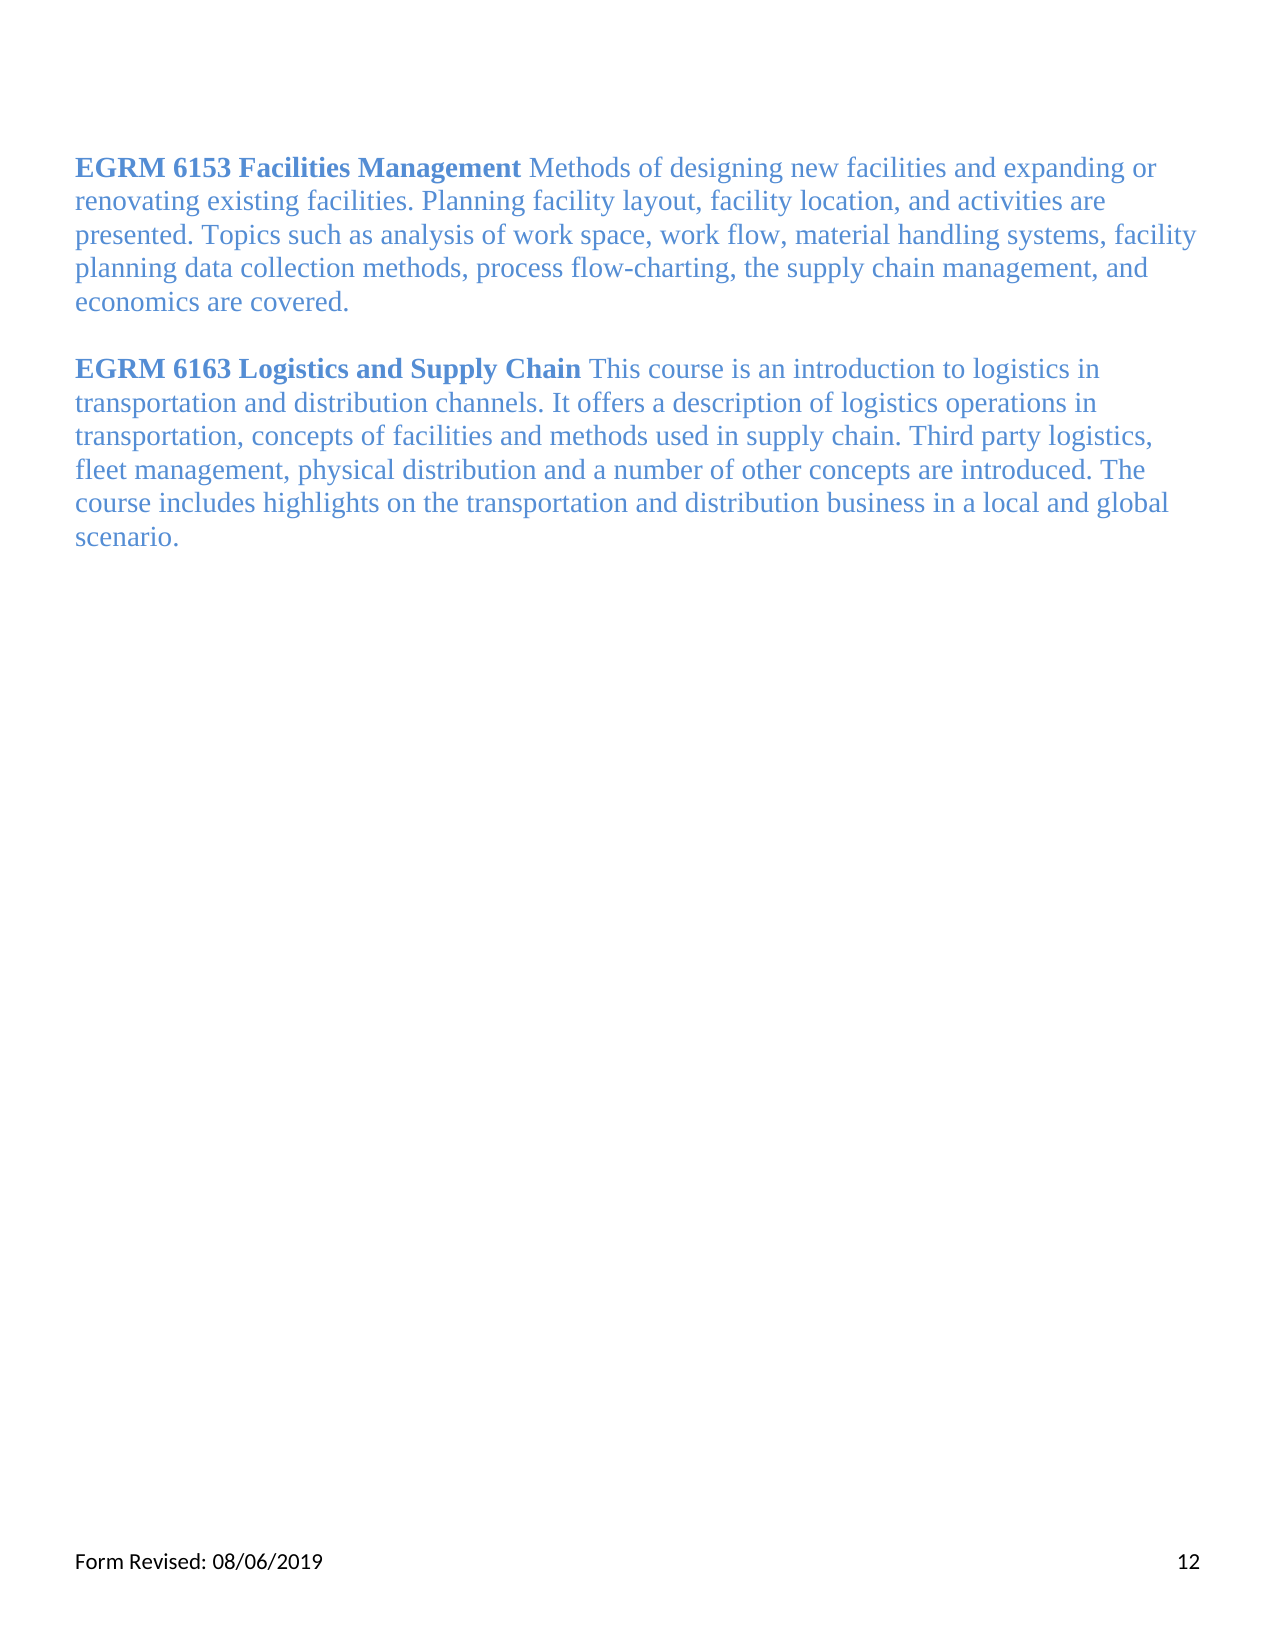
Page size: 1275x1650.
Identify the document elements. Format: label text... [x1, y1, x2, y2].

text EGRM 6163 Logistics and Supply Chain This course is an introduction to logistics in transportation and distribution channels. It offers a description of logistics operations in transportation, concepts of facilities and methods used in supply chain. Third party logistics, fleet management, physical distribution and a number of other concepts are introduced. The course includes highlights on the transportation and distribution business in a local and global scenario. [75, 351, 1200, 552]
text EGRM 6153 Facilities Management Methods of designing new facilities and expanding or renovating existing facilities. Planning facility layout, facility location, and activities are presented. Topics such as analysis of work space, work flow, material handling systems, facility planning data collection methods, process flow-charting, the supply chain management, and economics are covered. [75, 150, 1200, 318]
